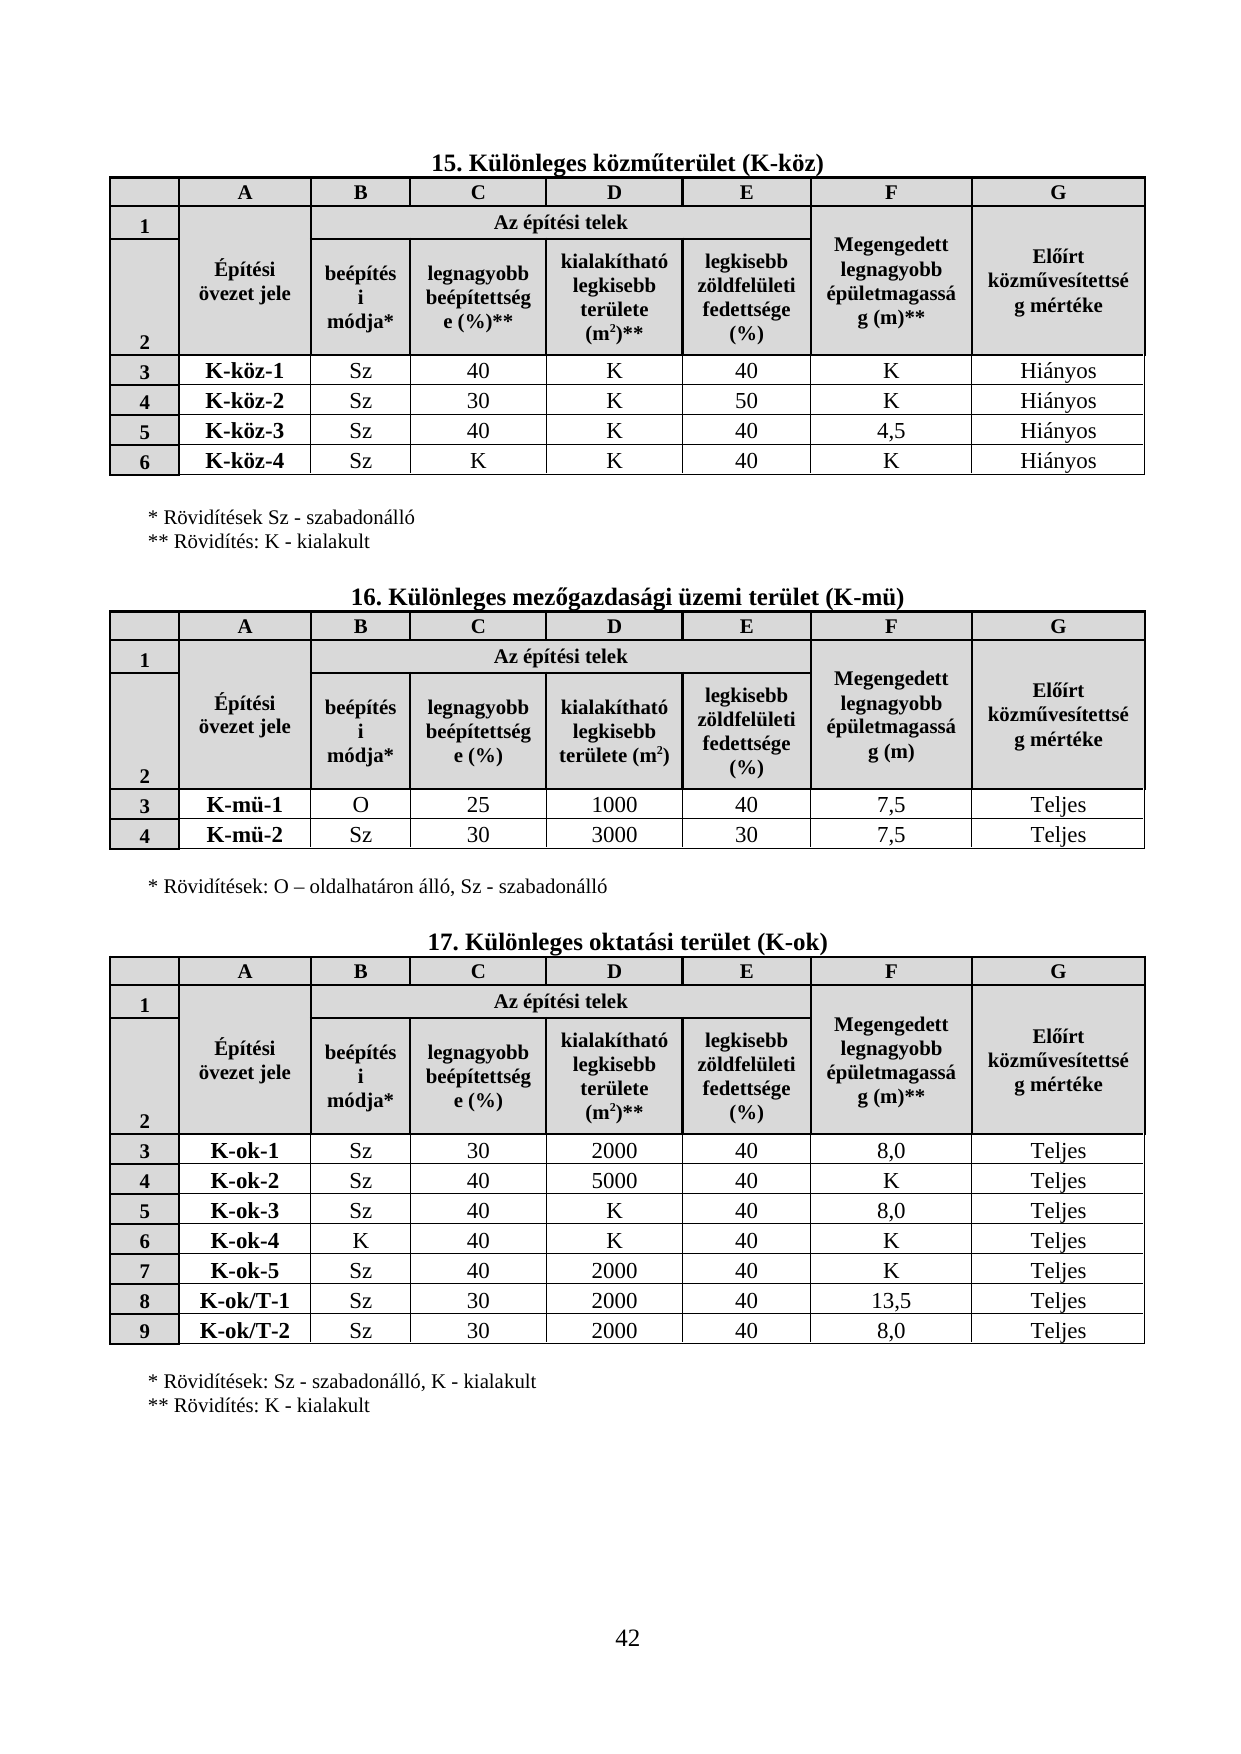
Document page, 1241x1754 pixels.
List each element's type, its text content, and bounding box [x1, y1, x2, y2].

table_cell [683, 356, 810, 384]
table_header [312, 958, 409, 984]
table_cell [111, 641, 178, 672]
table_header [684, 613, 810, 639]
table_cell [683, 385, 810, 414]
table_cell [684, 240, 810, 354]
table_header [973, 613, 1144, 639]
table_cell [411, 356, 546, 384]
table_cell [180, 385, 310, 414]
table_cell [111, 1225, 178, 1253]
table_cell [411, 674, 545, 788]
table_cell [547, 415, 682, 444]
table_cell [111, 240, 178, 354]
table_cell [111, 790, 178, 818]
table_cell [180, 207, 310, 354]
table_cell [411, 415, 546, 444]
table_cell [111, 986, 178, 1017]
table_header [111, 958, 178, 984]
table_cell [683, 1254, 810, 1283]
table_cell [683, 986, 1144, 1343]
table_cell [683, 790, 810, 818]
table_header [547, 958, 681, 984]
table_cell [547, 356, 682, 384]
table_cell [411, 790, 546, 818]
text ** Rövidítés: K - kialakult [74, 1393, 1181, 1417]
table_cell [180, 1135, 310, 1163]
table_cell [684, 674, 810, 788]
text 16. Különleges mezőgazdasági üzemi terület (K-mü) [74, 582, 1181, 610]
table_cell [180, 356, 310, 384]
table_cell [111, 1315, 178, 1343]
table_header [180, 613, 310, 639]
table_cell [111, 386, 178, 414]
text ** Rövidítés: K - kialakult [74, 529, 1181, 553]
text * Rövidítések: O – oldalhatáron álló, Sz - szabadonálló [74, 874, 1181, 898]
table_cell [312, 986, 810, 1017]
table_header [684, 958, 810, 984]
text * Rövidítések Sz - szabadonálló [74, 505, 1181, 529]
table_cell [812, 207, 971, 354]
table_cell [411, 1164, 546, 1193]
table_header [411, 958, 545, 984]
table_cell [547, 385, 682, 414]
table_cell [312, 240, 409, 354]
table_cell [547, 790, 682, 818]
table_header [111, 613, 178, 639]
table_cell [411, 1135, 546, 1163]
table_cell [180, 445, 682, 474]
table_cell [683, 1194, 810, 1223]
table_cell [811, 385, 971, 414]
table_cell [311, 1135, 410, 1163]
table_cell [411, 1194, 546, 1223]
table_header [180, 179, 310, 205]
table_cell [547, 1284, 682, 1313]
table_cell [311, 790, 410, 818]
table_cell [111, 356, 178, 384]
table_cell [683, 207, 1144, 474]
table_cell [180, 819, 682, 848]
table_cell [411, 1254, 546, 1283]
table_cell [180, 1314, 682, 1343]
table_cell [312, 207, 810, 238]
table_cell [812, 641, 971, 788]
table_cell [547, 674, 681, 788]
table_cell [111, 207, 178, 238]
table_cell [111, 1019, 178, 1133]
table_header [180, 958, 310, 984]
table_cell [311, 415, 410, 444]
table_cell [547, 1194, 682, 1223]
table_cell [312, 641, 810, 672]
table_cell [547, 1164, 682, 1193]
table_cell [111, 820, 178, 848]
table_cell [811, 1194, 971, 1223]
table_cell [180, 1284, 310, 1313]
text 15. Különleges közműterület (K-köz) [74, 148, 1181, 176]
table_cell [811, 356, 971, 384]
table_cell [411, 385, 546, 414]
text 17. Különleges oktatási terület (K-ok) [74, 927, 1181, 956]
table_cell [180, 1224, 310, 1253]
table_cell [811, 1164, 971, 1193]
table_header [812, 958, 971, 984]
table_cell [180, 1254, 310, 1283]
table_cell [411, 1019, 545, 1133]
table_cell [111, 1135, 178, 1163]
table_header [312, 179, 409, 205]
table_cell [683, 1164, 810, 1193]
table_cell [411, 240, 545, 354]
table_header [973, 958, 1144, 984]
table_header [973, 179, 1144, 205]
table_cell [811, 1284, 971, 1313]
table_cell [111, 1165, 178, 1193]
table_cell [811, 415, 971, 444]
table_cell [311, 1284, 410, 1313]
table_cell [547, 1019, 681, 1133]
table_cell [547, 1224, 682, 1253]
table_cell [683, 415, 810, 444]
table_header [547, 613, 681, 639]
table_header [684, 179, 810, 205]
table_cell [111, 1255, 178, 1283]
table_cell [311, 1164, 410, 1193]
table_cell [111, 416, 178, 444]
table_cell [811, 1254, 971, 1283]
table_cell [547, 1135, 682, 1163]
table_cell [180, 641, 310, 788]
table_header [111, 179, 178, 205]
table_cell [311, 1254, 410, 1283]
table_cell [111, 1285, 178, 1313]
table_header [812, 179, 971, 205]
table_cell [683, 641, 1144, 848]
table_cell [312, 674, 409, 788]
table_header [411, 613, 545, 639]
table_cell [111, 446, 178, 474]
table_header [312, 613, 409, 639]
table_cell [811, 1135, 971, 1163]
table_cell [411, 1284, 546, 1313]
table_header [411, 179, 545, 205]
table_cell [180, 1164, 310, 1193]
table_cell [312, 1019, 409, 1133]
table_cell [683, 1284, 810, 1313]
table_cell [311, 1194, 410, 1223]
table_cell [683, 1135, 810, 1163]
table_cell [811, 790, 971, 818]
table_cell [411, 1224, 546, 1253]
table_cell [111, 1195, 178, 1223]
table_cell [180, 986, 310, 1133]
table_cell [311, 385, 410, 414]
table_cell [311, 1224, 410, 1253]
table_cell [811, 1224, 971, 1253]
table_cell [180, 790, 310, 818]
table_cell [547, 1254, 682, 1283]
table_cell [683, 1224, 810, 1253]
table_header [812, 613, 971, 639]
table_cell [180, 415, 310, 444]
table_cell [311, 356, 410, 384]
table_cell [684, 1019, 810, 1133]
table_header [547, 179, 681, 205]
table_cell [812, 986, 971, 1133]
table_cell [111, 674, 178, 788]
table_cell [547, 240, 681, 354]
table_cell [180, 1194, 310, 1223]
text * Rövidítések: Sz - szabadonálló, K - kialakult [74, 1369, 1181, 1393]
